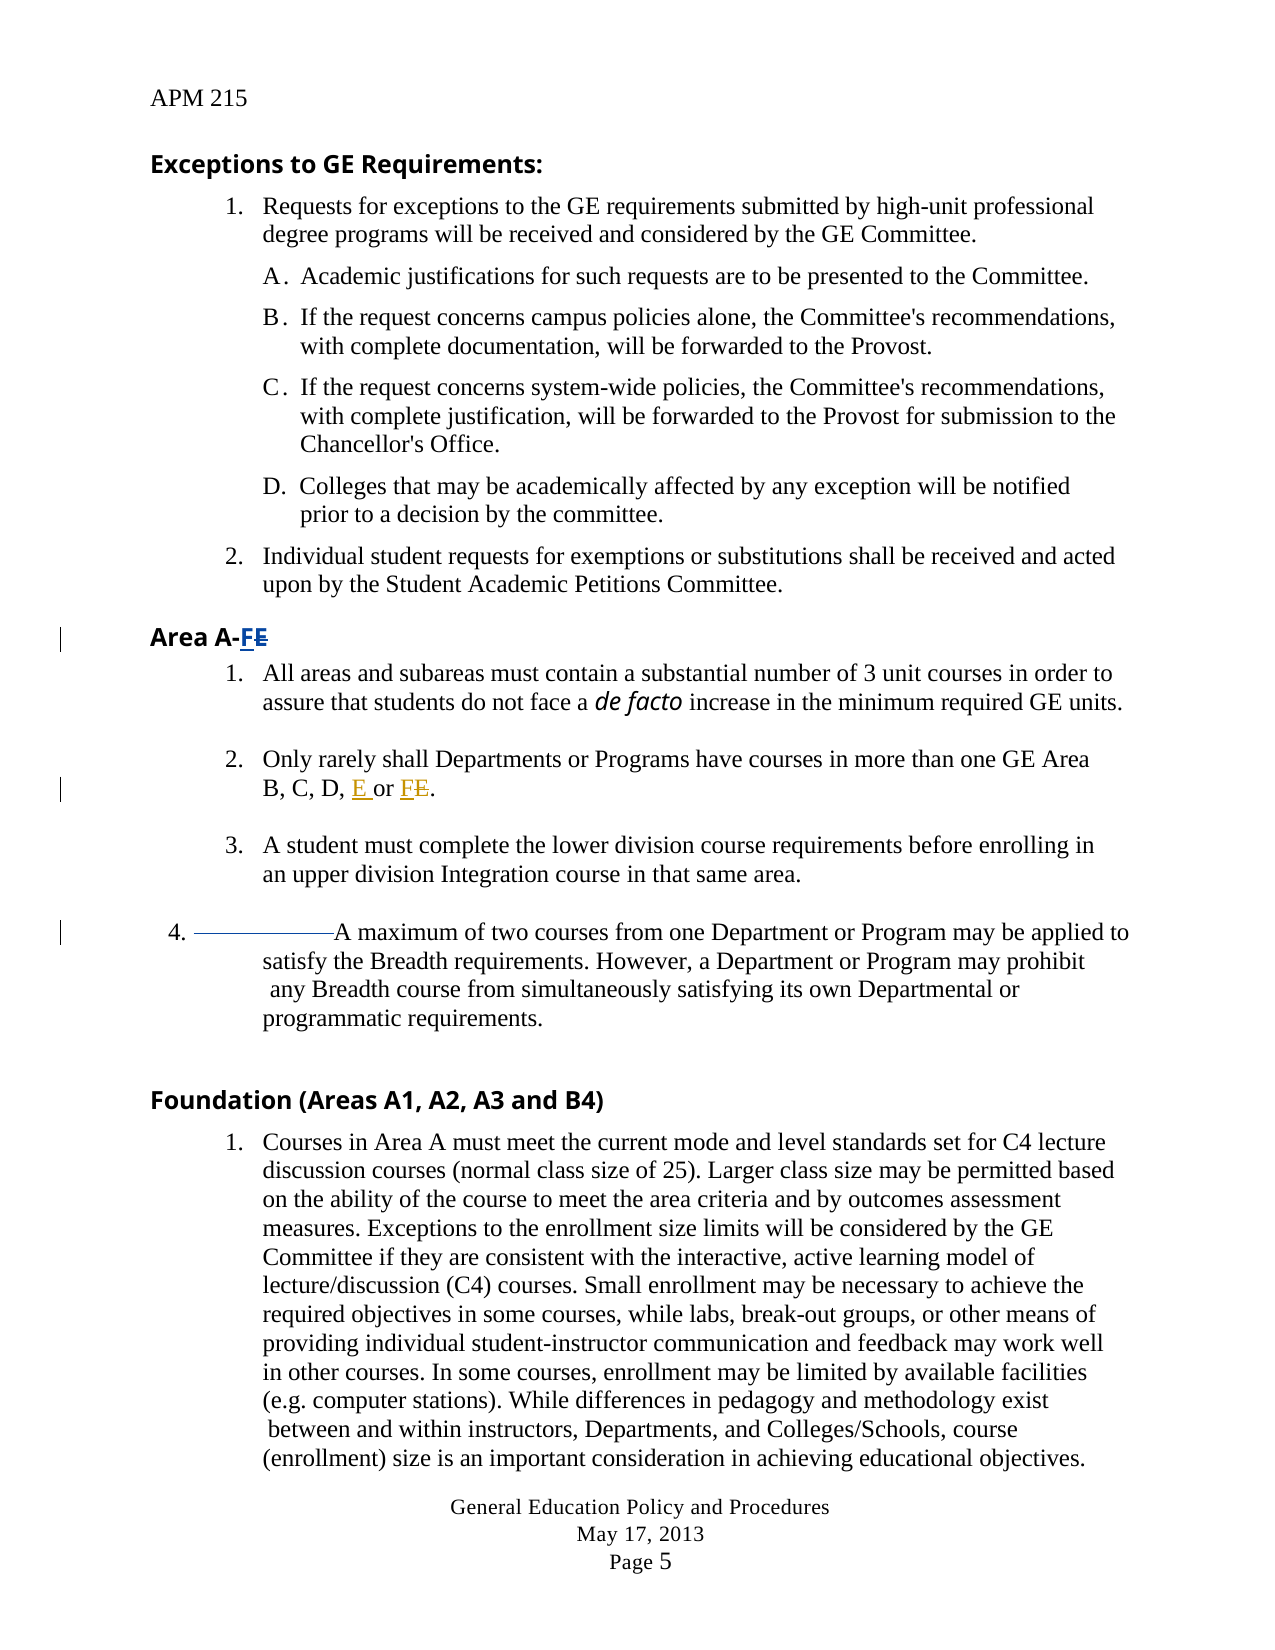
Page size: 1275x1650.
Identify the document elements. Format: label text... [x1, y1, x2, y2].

text required objectives in some courses, while labs, break-out groups, or other means of [262, 1303, 1200, 1328]
text Foundation (Areas A1, A2, A3 and B4) [150, 1089, 1200, 1114]
text between and within instructors, Departments, and Colleges/Schools, course [85, 1418, 1200, 1443]
text (e.g. computer stations). While differences in pedagogy and methodology exist [262, 1389, 1200, 1414]
text Exceptions to GE Requirements: [150, 153, 1200, 178]
text APM 215 [150, 87, 1200, 112]
text programmatic requirements. [262, 1006, 1200, 1032]
text (enrollment) size is an important consideration in achieving educational objectives. [262, 1446, 1200, 1471]
text 3. A student must complete the lower division course requirements before enrolling in [225, 834, 1200, 859]
text measures. Exceptions to the enrollment size limits will be considered by the GE [262, 1216, 1200, 1241]
text with complete justification, will be forwarded to the Provost for submission to the [300, 404, 1200, 429]
text providing individual student-instructor communication and feedback may work well [262, 1331, 1200, 1356]
text B, C, D, or . [262, 777, 1200, 802]
text B. If the request concerns campus policies alone, the Committee's recommendations, [262, 305, 1200, 330]
text discussion courses (normal class size of 25). Larger class size may be permitted based [262, 1159, 1200, 1184]
text lecture/discussion (C4) courses. Small enrollment may be necessary to achieve the [262, 1274, 1200, 1299]
text prior to a decision by the committee. [300, 503, 1200, 528]
text with complete documentation, will be forwarded to the Provost. [300, 334, 1200, 359]
text satisfy the Breadth requirements. However, a Department or Program may prohibit [262, 949, 1200, 974]
text any Breadth course from simultaneously satisfying its own Departmental or [89, 978, 1200, 1003]
text assure that students do not face a de facto increase in the minimum required GE units. [262, 690, 1200, 715]
text Chancellor's Office. [300, 433, 1200, 458]
text General Education Policy and Procedures [81, 1496, 1200, 1519]
text 4. A maximum of two courses from one Department or Program may be applied to [97, 920, 1200, 945]
text degree programs will be received and considered by the GE Committee. [262, 223, 1200, 248]
text 1. Courses in Area A must meet the current mode and level standards set for C4 lecture [225, 1130, 1200, 1155]
text May 17, 2013 [81, 1523, 1200, 1546]
text Committee if they are consistent with the interactive, active learning model of [262, 1245, 1200, 1270]
text Area A- [150, 627, 1200, 652]
text in other courses. In some courses, enrollment may be limited by available facilities [262, 1360, 1200, 1385]
text Page 5 [81, 1549, 1200, 1574]
text an upper division Integration course in that same area. [262, 863, 1200, 888]
text 2. Individual student requests for exemptions or substitutions shall be received and acted [225, 544, 1200, 569]
text C. If the request concerns system-wide policies, the Committee's recommendations, [262, 375, 1200, 400]
text 1. All areas and subareas must contain a substantial number of 3 unit courses in order to [225, 661, 1200, 687]
text 2. Only rarely shall Departments or Programs have courses in more than one GE Area [225, 748, 1200, 773]
text upon by the Student Academic Petitions Committee. [262, 573, 1200, 598]
text 1. Requests for exceptions to the GE requirements submitted by high-unit professional [225, 194, 1200, 219]
text on the ability of the course to meet the area criteria and by outcomes assessment [262, 1188, 1200, 1213]
text A. Academic justifications for such requests are to be presented to the Committee. [262, 264, 1200, 289]
text D. Colleges that may be academically affected by any exception will be notified [262, 474, 1200, 499]
